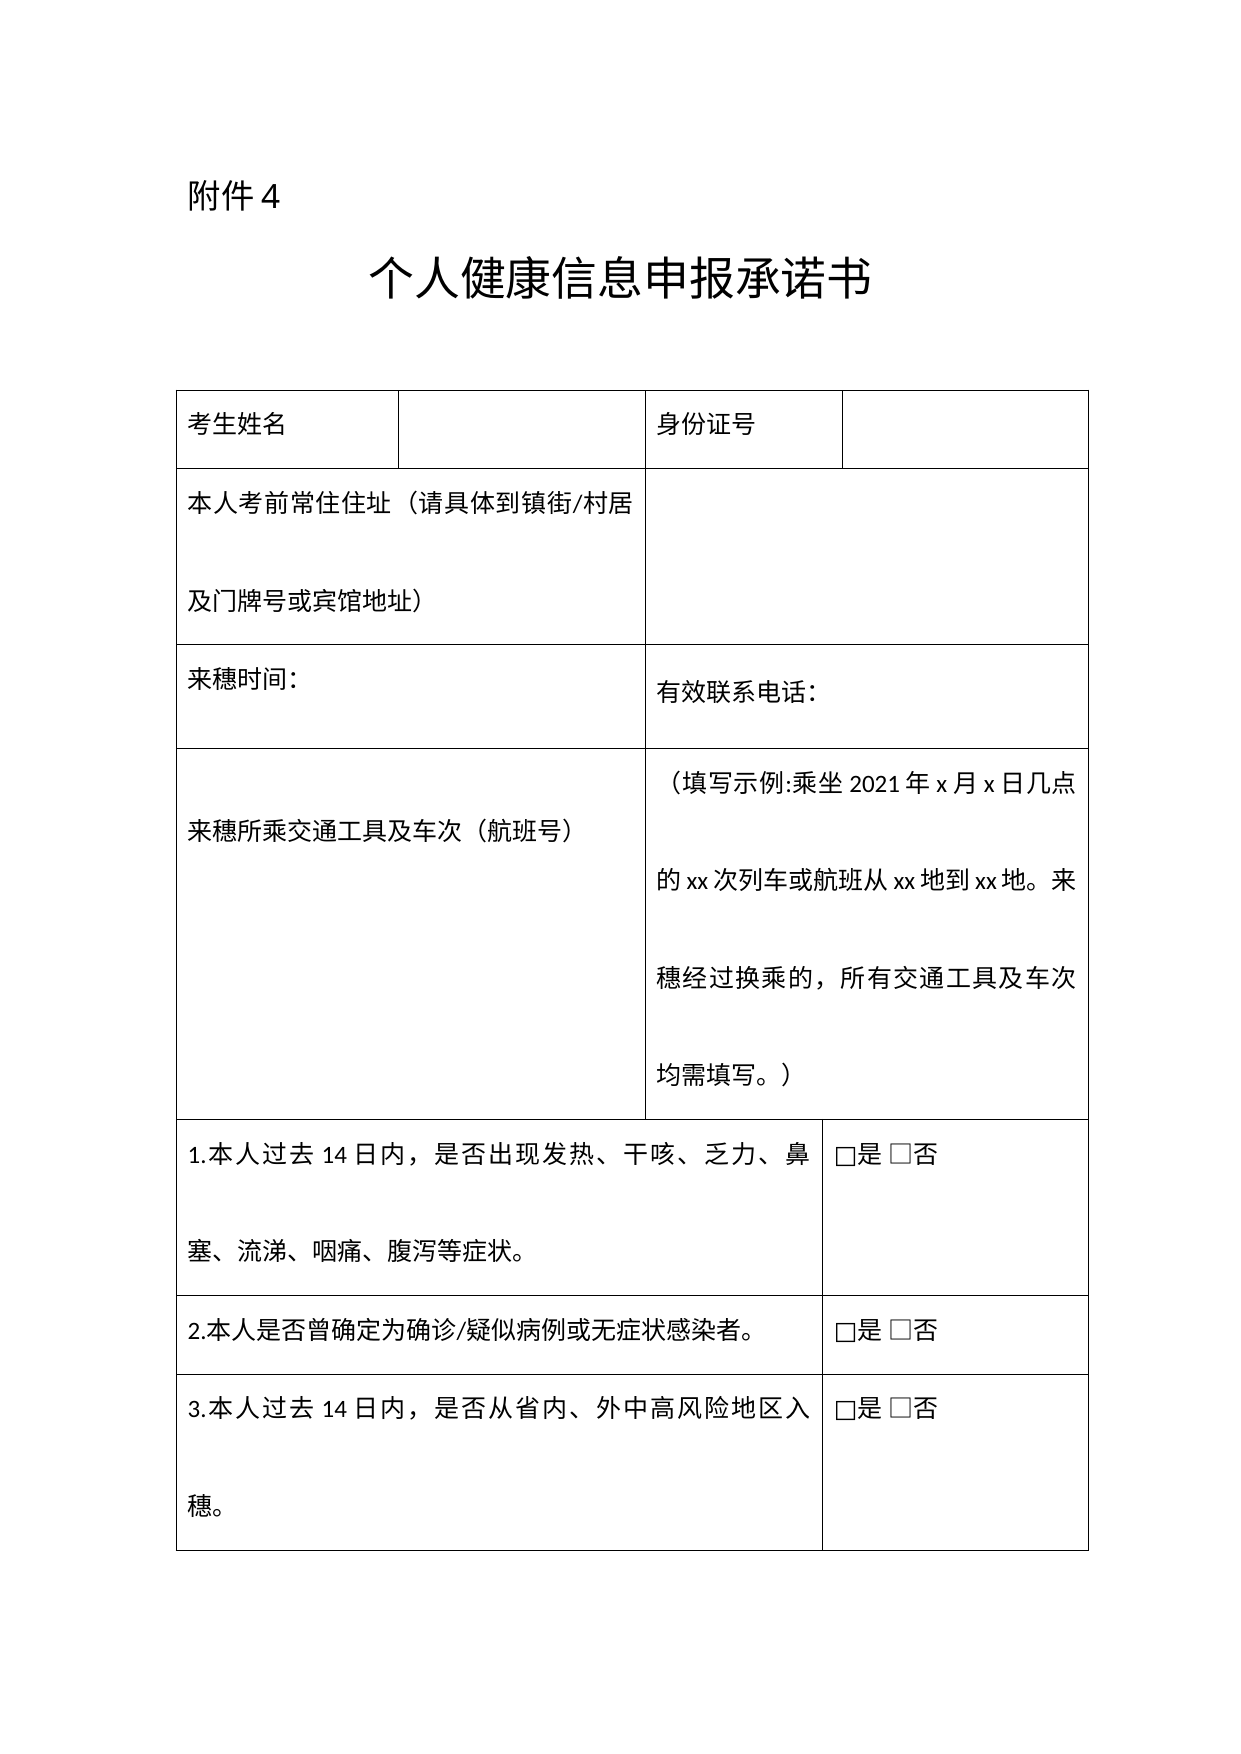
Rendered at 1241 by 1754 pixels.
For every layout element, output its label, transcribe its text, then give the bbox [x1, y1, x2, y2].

table_cell □是 □否 [823, 1375, 1088, 1549]
table_cell 2.本人是否曾确定为确诊/疑似病例或无症状感染者。 [177, 1296, 822, 1373]
table_cell 来穗所乘交通工具及车次（航班号） [177, 749, 645, 1119]
table_header 考生姓名 [177, 391, 398, 468]
table_cell 本人考前常住住址（请具体到镇街/村居及门牌号或宾馆地址） [177, 469, 645, 644]
table_cell 1.本人过去14日内，是否出现发热、干咳、乏力、鼻塞、流涕、咽痛、腹泻等症状。 [177, 1120, 822, 1295]
text 附件4 [187, 162, 1053, 227]
text 个人健康信息申报承诺书 [187, 227, 1053, 324]
table_cell （填写示例:乘坐2021年x月x日几点的xx次列车或航班从xx地到xx地。来穗经过换乘的，所有交通工具及车次均需填写。） [646, 749, 1088, 1119]
table_cell □是 □否 [823, 1120, 1088, 1295]
table_cell 3.本人过去14日内，是否从省内、外中高风险地区入穗。 [177, 1375, 822, 1549]
table_cell □是 □否 [823, 1296, 1088, 1373]
table_cell [646, 469, 1088, 644]
table_cell 来穗时间： [177, 645, 645, 748]
table_header 身份证号 [646, 391, 842, 468]
table_header [399, 391, 645, 468]
table_cell 有效联系电话： [646, 645, 1088, 748]
table_header [843, 391, 1088, 468]
